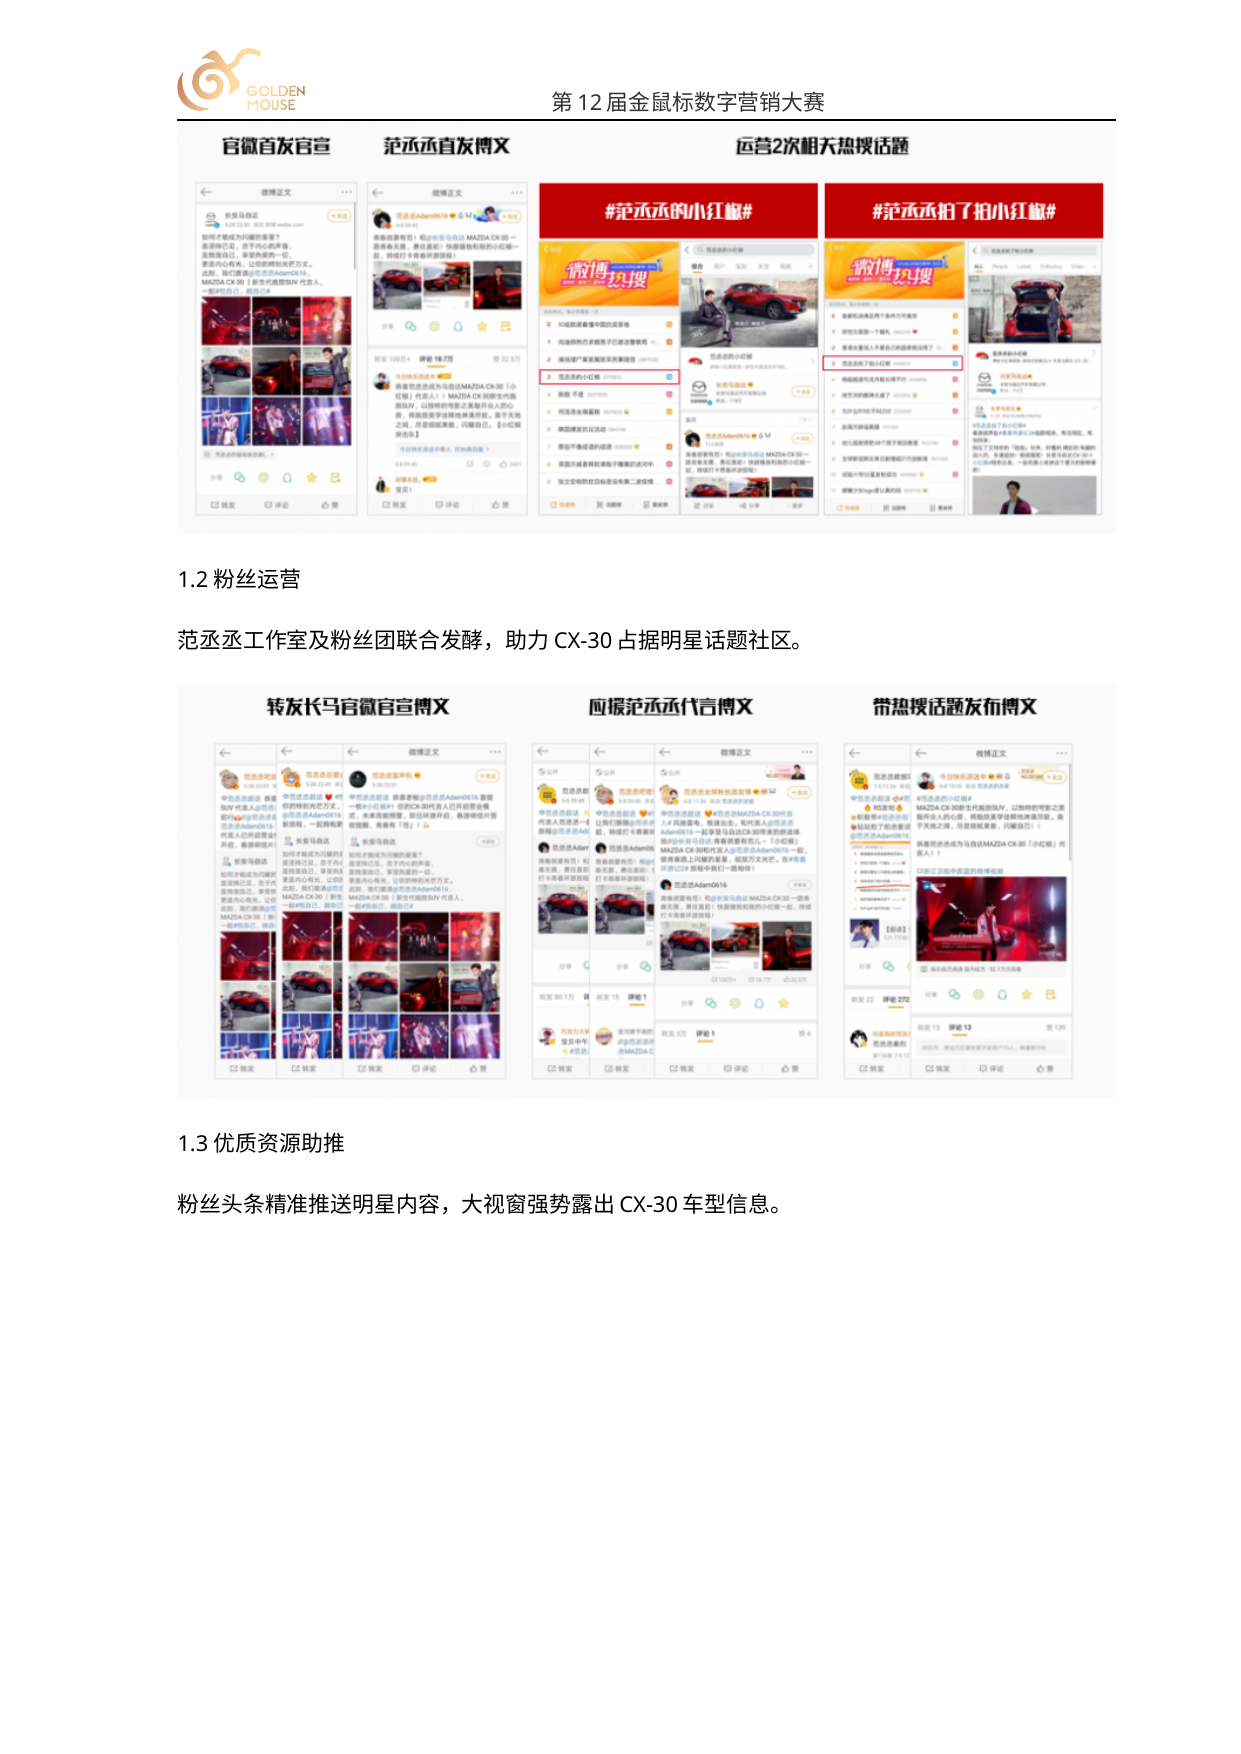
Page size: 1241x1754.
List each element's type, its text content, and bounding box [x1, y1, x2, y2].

text 1.2 粉丝运营 [177, 562, 1116, 594]
text 粉丝头条精准推送明星内容，大视窗强势露出CX-30车型信息。 [177, 1187, 1116, 1218]
picture [177, 684, 1116, 1097]
picture [177, 48, 305, 111]
picture [177, 121, 1116, 534]
text 1.3 优质资源助推 [177, 1126, 1116, 1157]
text 范丞丞工作室及粉丝团联合发酵，助力CX-30占据明星话题社区。 [177, 623, 1116, 655]
